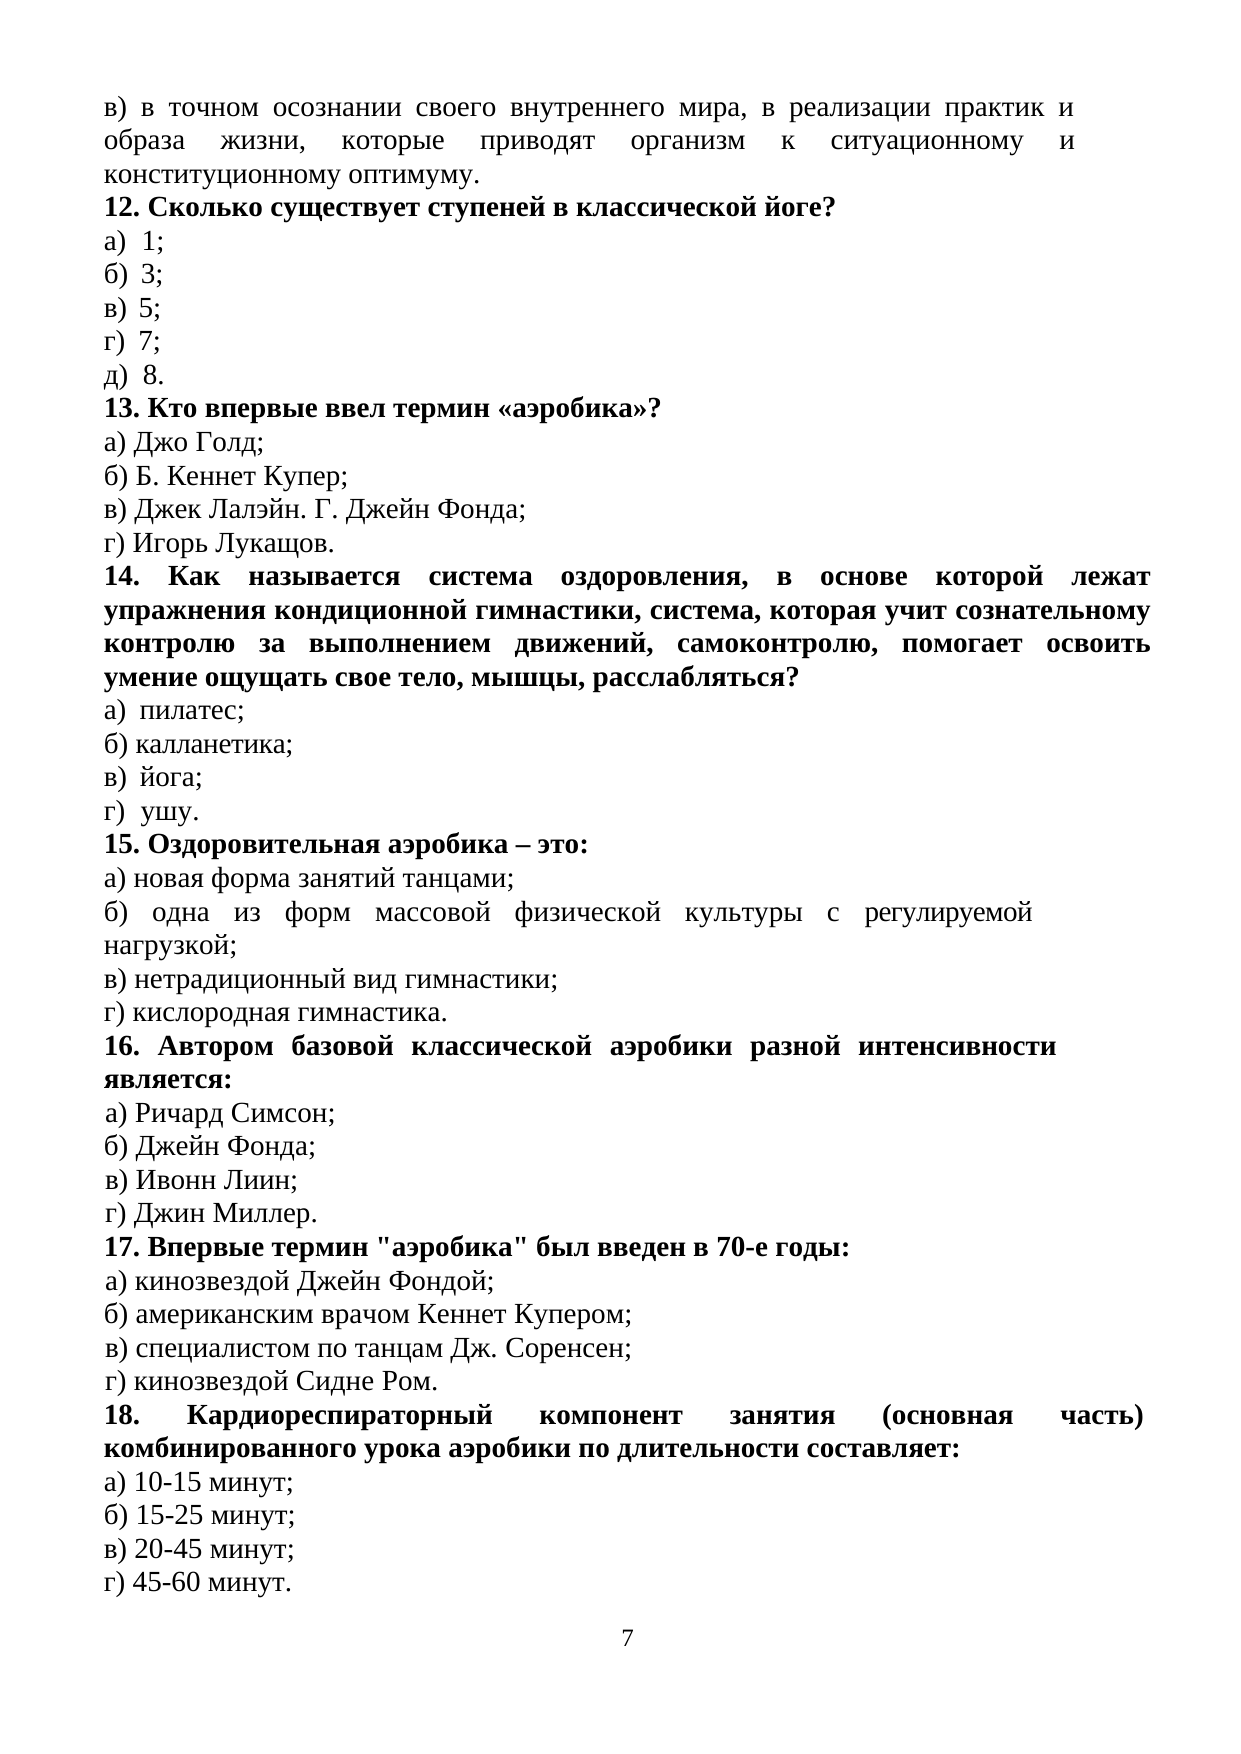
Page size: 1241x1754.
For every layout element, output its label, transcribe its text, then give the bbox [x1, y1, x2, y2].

text г) кинозвездой Сидне Ром. [76, 1363, 1152, 1397]
text 15. Оздоровительная аэробика – это: [103, 827, 1152, 860]
text 17. Впервые термин "аэробика" был введен в 70-е годы: [103, 1229, 1152, 1263]
text 14. Как называется система оздоровления, в основе которой лежат упражнения кондиционной гимнастики, система, которая учит сознательному контролю за выполнением движений, самоконтролю, помогает освоить умение ощущать свое тело, мышцы, расслабляться? [103, 558, 1152, 692]
text б) 3; [103, 256, 1152, 290]
text г) 45-60 минут. [103, 1564, 1152, 1598]
text б) Б. Кеннет Купер; [103, 458, 1152, 491]
text г) кислородная гимнастика. [103, 994, 1152, 1028]
text 13. Кто впервые ввел термин «аэробика»? [103, 391, 1152, 424]
text а) 10-15 минут; [103, 1464, 1152, 1497]
text б) Джейн Фонда; [103, 1128, 1152, 1162]
text в) Джек Лалэйн. Г. Джейн Фонда; [103, 491, 1152, 525]
text а) 1; [103, 223, 1152, 256]
text а) Джо Голд; [103, 424, 1152, 458]
text в) йога; [103, 759, 1152, 793]
text б) 15-25 минут; [103, 1497, 1152, 1531]
text б) американским врачом Кеннет Купером; [103, 1296, 1152, 1330]
text в) в точном осознании своего внутреннего мира, в реализации практик и образа жизни, которые приводят организм к ситуационному и конституционному оптимуму. [103, 89, 1075, 189]
text а) пилатес; [103, 692, 1152, 726]
text в) 5; [103, 290, 1152, 323]
text 12. Сколько существует ступеней в классической йоге? [103, 189, 1152, 223]
text а) Ричард Симсон; [76, 1095, 1152, 1128]
text а) кинозвездой Джейн Фондой; [76, 1263, 1152, 1296]
text г) Джин Миллер. [76, 1196, 1152, 1229]
text г) Игорь Лукащов. [103, 525, 1152, 558]
text в) специалистом по танцам Дж. Соренсен; [76, 1330, 1152, 1363]
text 16. Автором базовой классической аэробики разной интенсивности является: [103, 1028, 1057, 1095]
text д) 8. [103, 357, 1152, 391]
text в) Ивонн Лиин; [76, 1162, 1152, 1196]
text в) нетрадиционный вид гимнастики; [103, 961, 1152, 994]
text в) 20-45 минут; [103, 1531, 1152, 1564]
text б) одна из форм массовой физической культуры с регулируемой нагрузкой; [103, 894, 1032, 961]
text а) новая форма занятий танцами; [103, 860, 1152, 894]
text 18. Кардиореспираторный компонент занятия (основная часть) комбинированного урока аэробики по длительности составляет: [103, 1397, 1144, 1464]
text г) 7; [103, 323, 1152, 357]
text г) ушу. [103, 793, 1152, 827]
text б) калланетика; [103, 726, 1152, 759]
